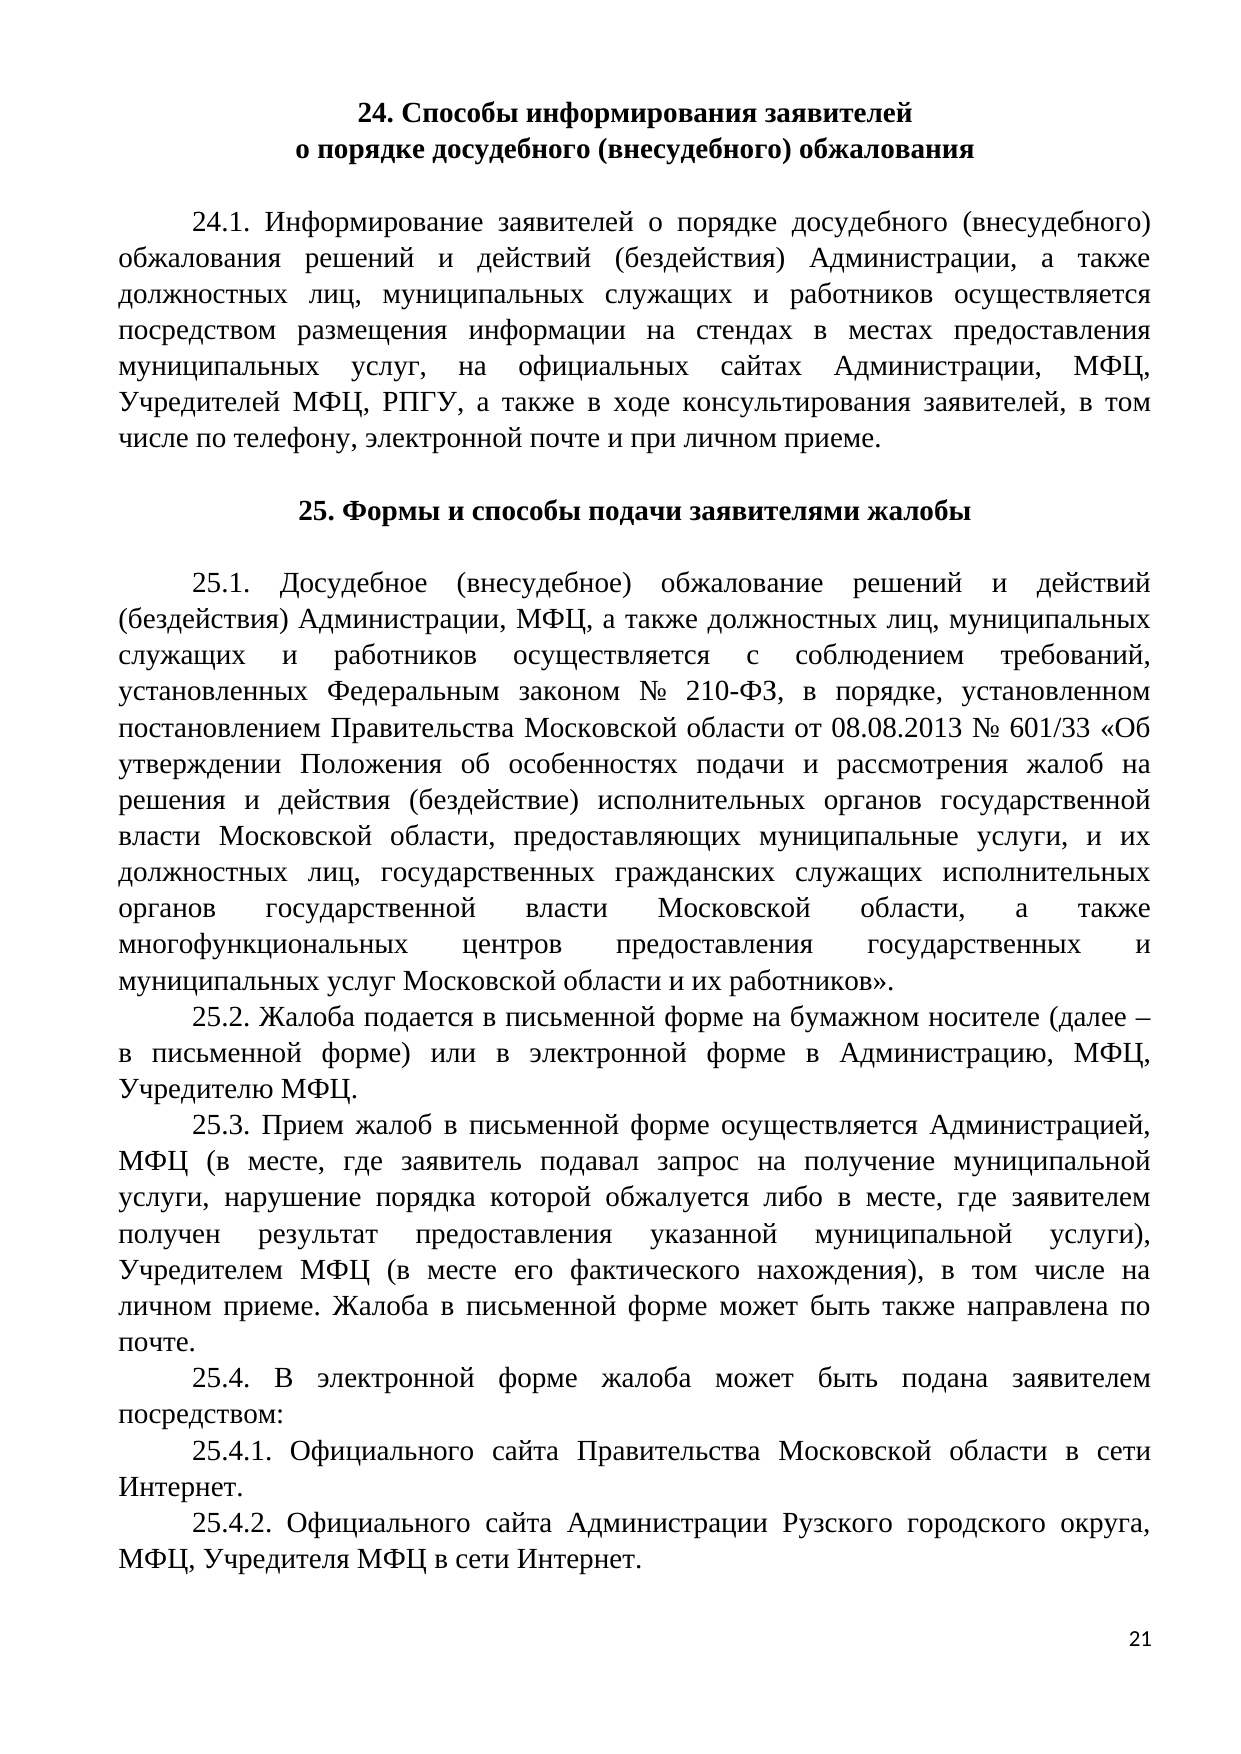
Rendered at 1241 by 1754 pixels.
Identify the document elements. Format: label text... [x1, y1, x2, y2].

text 25.1. Досудебное (внесудебное) обжалование решений и действий (бездействия) Администрации, МФЦ, а также должностных лиц, муниципальных служащих и работников осуществляется с соблюдением требований, установленных Федеральным законом № 210-ФЗ, в порядке, установленном постановлением Правительства Московской области от 08.08.2013 № 601/33 «Об утверждении Положения об особенностях подачи и рассмотрения жалоб на решения и действия (бездействие) исполнительных органов государственной власти Московской области, предоставляющих муниципальные услуги, и их должностных лиц, государственных гражданских служащих исполнительных органов государственной власти Московской области, а также многофункциональных центров предоставления государственных и муниципальных услуг Московской области и их работников». [118, 565, 1152, 996]
text 25. Формы и способы подачи заявителями жалобы [118, 493, 1152, 526]
text 25.4.1. Официального сайта Правительства Московской области в сети Интернет. [118, 1433, 1152, 1502]
text 25.4.2. Официального сайта Администрации Рузского городского округа, МФЦ, Учредителя МФЦ в сети Интернет. [118, 1505, 1152, 1574]
text 24.1. Информирование заявителей о порядке досудебного (внесудебного) обжалования решений и действий (бездействия) Администрации, а также должностных лиц, муниципальных служащих и работников осуществляется посредством размещения информации на стендах в местах предоставления муниципальных услуг, на официальных сайтах Администрации, МФЦ, Учредителей МФЦ, РПГУ, а также в ходе консультирования заявителей, в том числе по телефону, электронной почте и при личном приеме. [118, 204, 1152, 454]
text 24. Способы информирования заявителей [118, 95, 1152, 129]
text о порядке досудебного (внесудебного) обжалования [118, 131, 1152, 165]
text 25.2. Жалоба подается в письменной форме на бумажном носителе (далее – в письменной форме) или в электронной форме в Администрацию, МФЦ, Учредителю МФЦ. [118, 999, 1152, 1105]
text 25.4. В электронной форме жалоба может быть подана заявителем посредством: [118, 1360, 1152, 1430]
text 25.3. Прием жалоб в письменной форме осуществляется Администрацией, МФЦ (в месте, где заявитель подавал запрос на получение муниципальной услуги, нарушение порядка которой обжалуется либо в месте, где заявителем получен результат предоставления указанной муниципальной услуги), Учредителем МФЦ (в месте его фактического нахождения), в том числе на личном приеме. Жалоба в письменной форме может быть также направлена по почте. [118, 1107, 1152, 1358]
